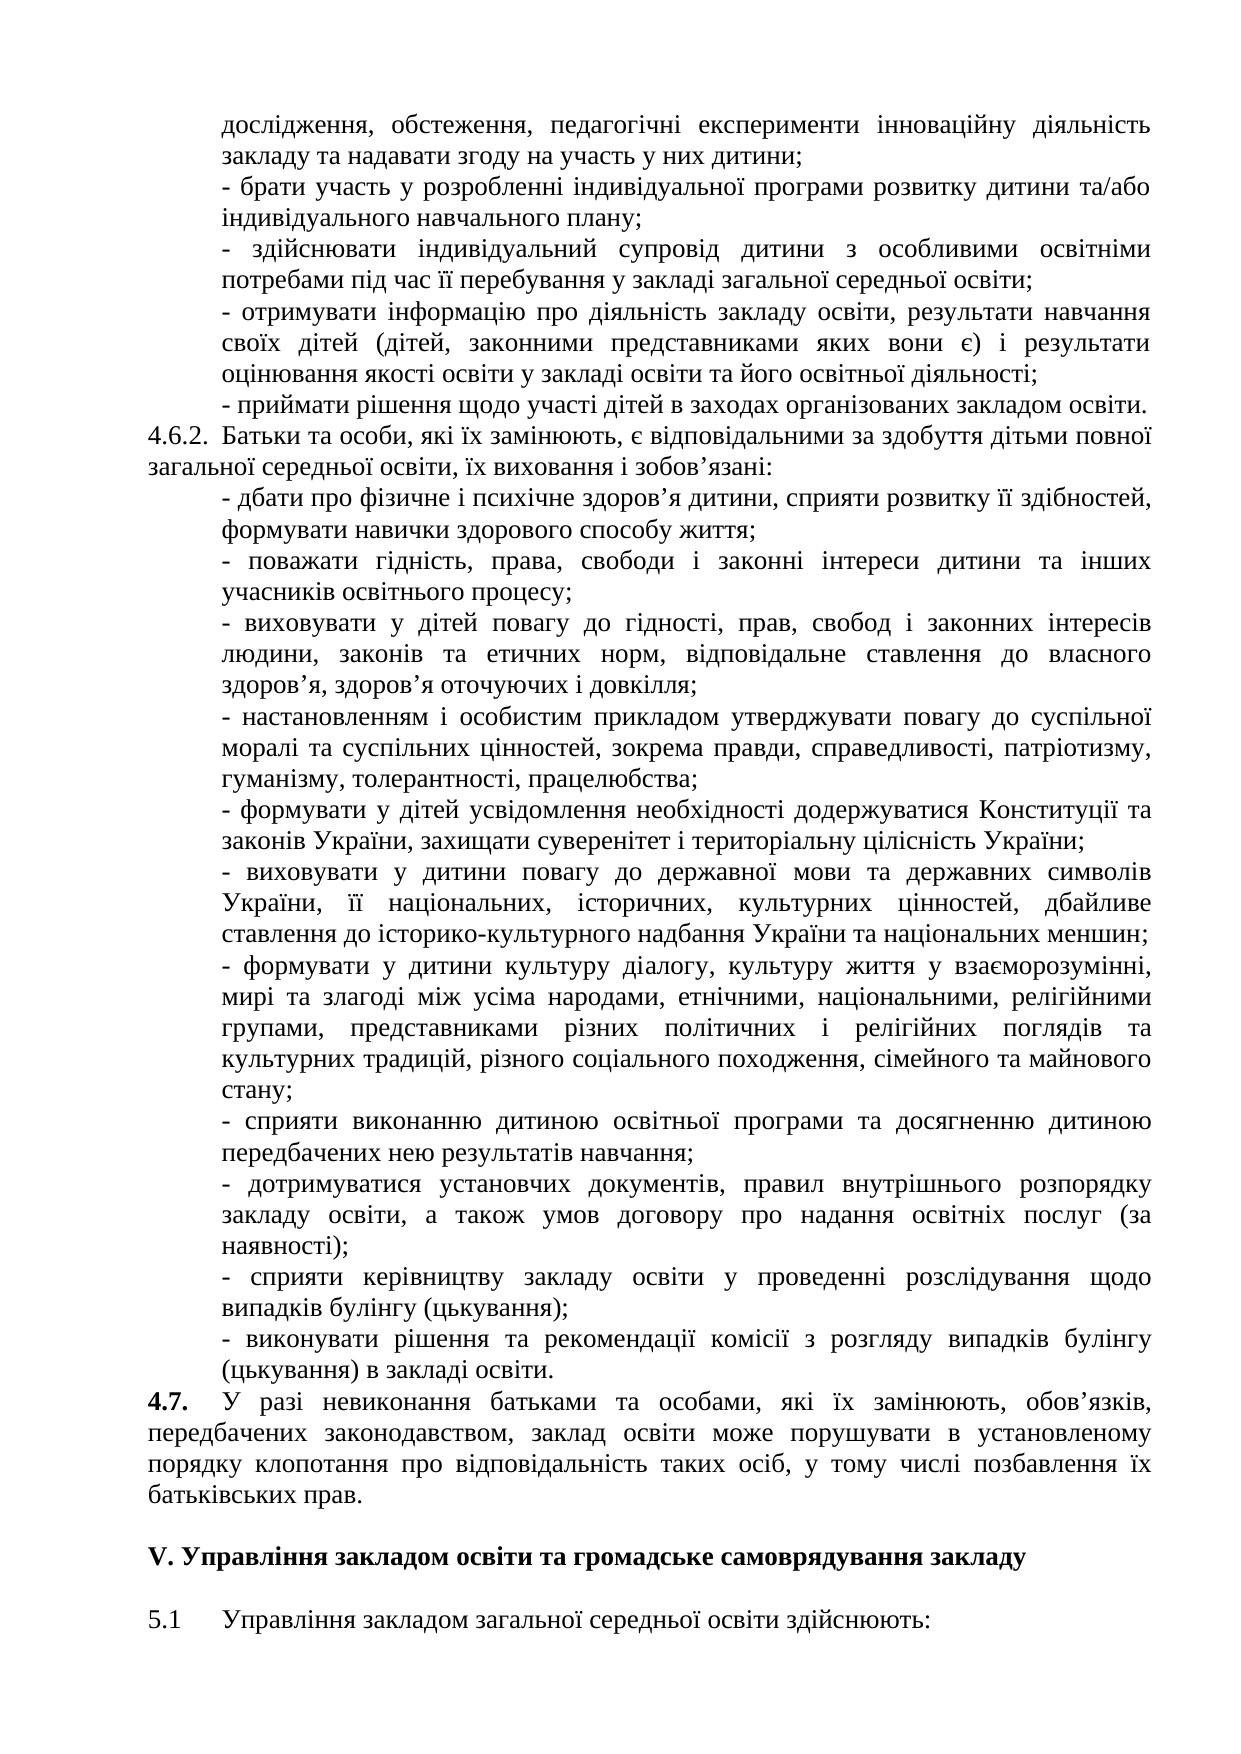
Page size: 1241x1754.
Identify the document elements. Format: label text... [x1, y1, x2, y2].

text 4.7. У разі невиконання батьками та особами, які їх замінюють, обов’язків, передбачених законодавством, заклад освіти може порушувати в установленому порядку клопотання про відповідальність таких осіб, у тому числі позбавлення їх батьківських прав. [148, 1385, 1152, 1509]
text - сприяти керівництву закладу освіти у проведенні розслідування щодо випадків булінгу (цькування); [221, 1260, 1152, 1322]
text - виховувати у дітей повагу до гідності, прав, свобод і законних інтересів людини, законів та етичних норм, відповідальне ставлення до власного здоров’я, здоров’я оточуючих і довкілля; [221, 606, 1152, 699]
text - приймати рішення щодо участі дітей в заходах організованих закладом освіти. [221, 388, 1152, 419]
text - формувати у дитини культуру діалогу, культуру життя у взаєморозумінні, мирі та злагоді між усіма народами, етнічними, національними, релігійними групами, представниками різних політичних і релігійних поглядів та культурних традицій, різного соціального походження, сімейного та майнового стану; [221, 949, 1152, 1104]
text - виховувати у дитини повагу до державної мови та державних символів України, її національних, історичних, культурних цінностей, дбайливе ставлення до історико-культурного надбання України та національних меншин; [221, 855, 1152, 949]
text - поважати гідність, права, свободи і законні інтереси дитини та інших учасників освітнього процесу; [221, 544, 1152, 606]
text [221, 108, 1152, 170]
text - отримувати інформацію про діяльність закладу освіти, результати навчання своїх дітей (дітей, законними представниками яких вони є) і результати оцінювання якості освіти у закладі освіти та його освітньої діяльності; [221, 295, 1152, 388]
text - дотримуватися установчих документів, правил внутрішнього розпорядку закладу освіти, а також умов договору про надання освітніх послуг (за наявності); [221, 1167, 1152, 1260]
text - здійснювати індивідуальний супровід дитини з особливими освітніми потребами під час її перебування у закладі загальної середньої освіти; [221, 232, 1152, 295]
text - формувати у дітей усвідомлення необхідності додержуватися Конституції та законів України, захищати суверенітет і територіальну цілісність України; [221, 793, 1152, 855]
text 5.1 Управління закладом загальної середньої освіти здійснюють: [148, 1603, 1152, 1634]
text - настановленням і особистим прикладом утверджувати повагу до суспільної моралі та суспільних цінностей, зокрема правди, справедливості, патріотизму, гуманізму, толерантності, працелюбства; [221, 699, 1152, 793]
text - виконувати рішення та рекомендації комісії з розгляду випадків булінгу (цькування) в закладі освіти. [221, 1322, 1152, 1385]
text - сприяти виконанню дитиною освітньої програми та досягненню дитиною передбачених нею результатів навчання; [221, 1104, 1152, 1167]
text V. Управління закладом освіти та громадське самоврядування закладу [148, 1541, 1152, 1572]
text - дбати про фізичне і психічне здоров’я дитини, сприяти розвитку її здібностей, формувати навички здорового способу життя; [221, 482, 1152, 544]
text 4.6.2. Батьки та особи, які їх замінюють, є відповідальними за здобуття дітьми повної загальної середньої освіти, їх виховання і зобов’язані: [148, 419, 1152, 482]
text - брати участь у розробленні індивідуальної програми розвитку дитини та/або індивідуального навчального плану; [221, 170, 1152, 232]
